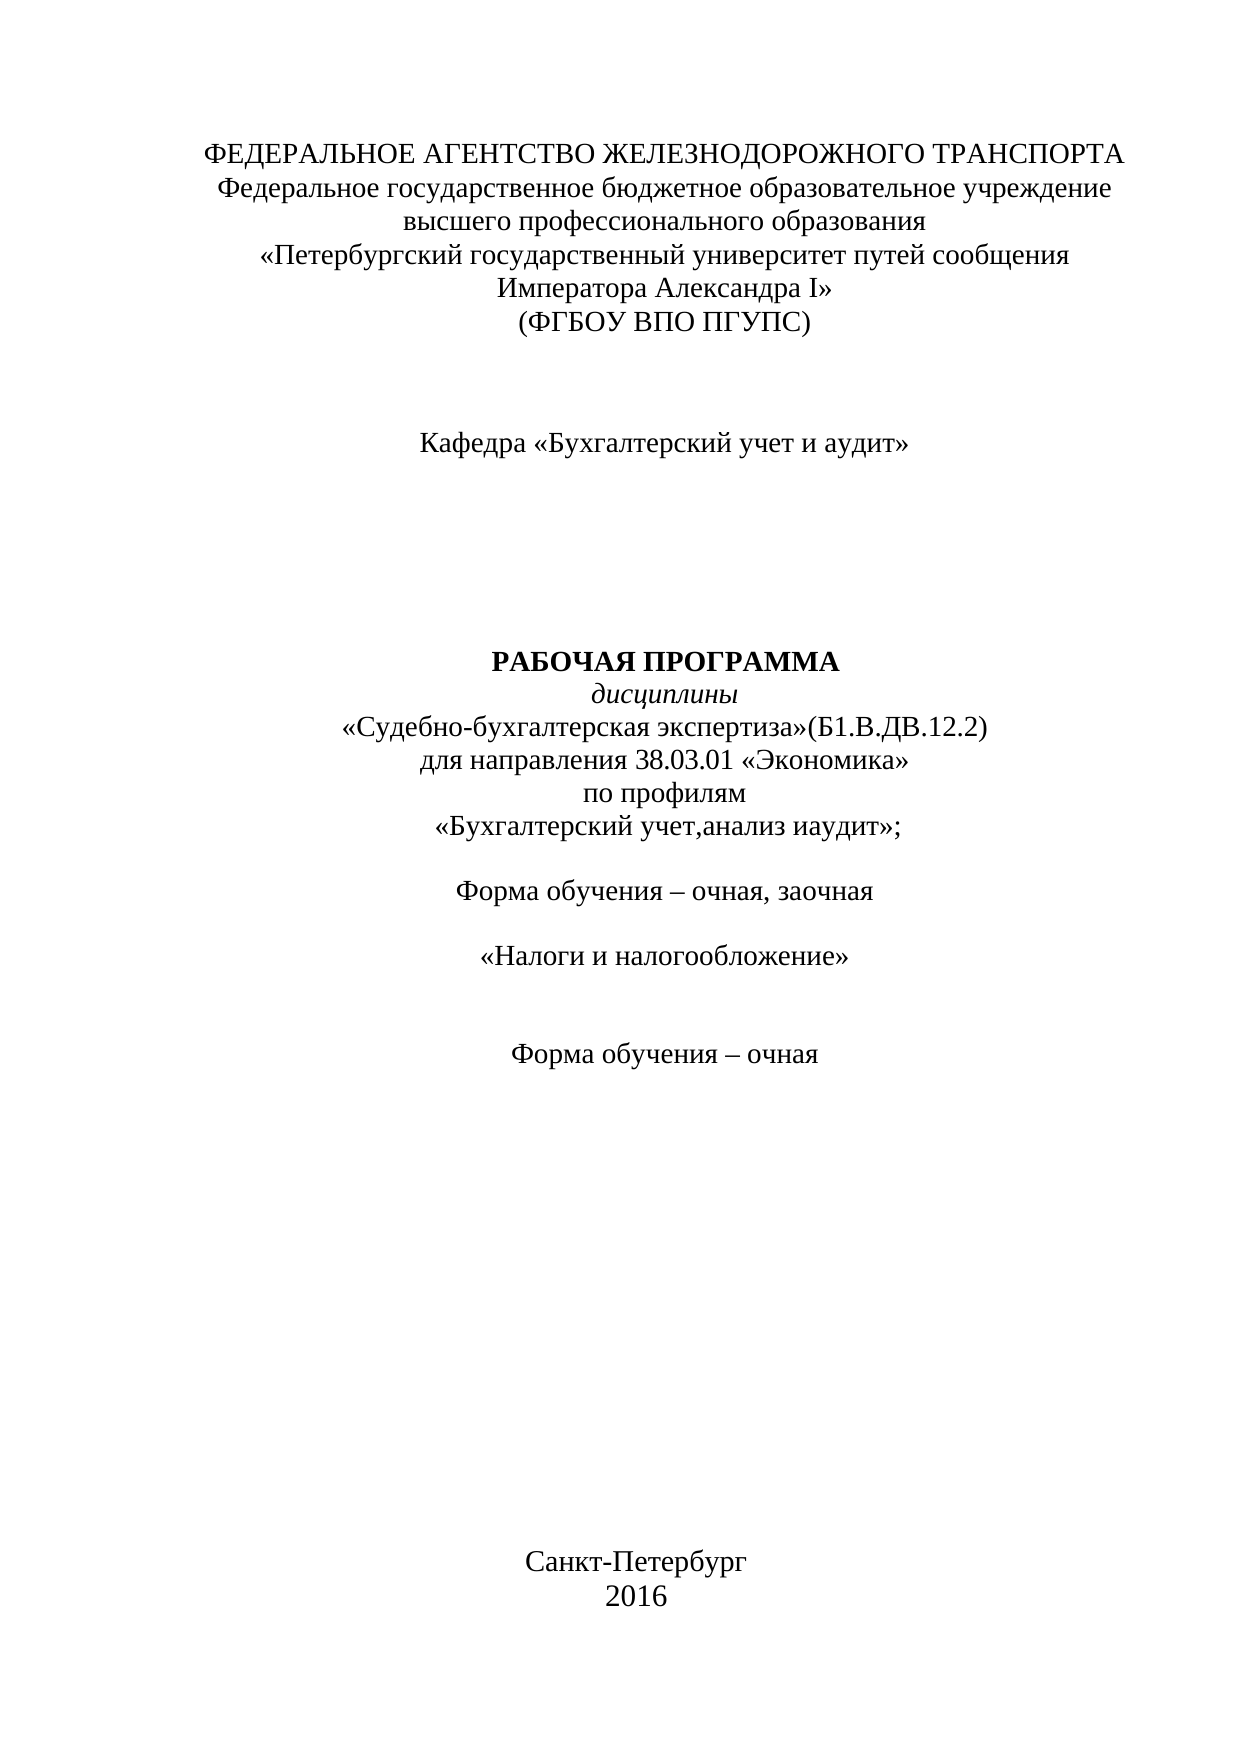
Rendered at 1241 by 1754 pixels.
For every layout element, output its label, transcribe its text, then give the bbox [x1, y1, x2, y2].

text Кафедра «Бухгалтерский учет и аудит» [177, 426, 1152, 459]
text дисциплины [177, 677, 1152, 710]
text «Петербургский государственный университет путей сообщения [177, 237, 1152, 270]
text (ФГБОУ ВПО ПГУПС) [177, 304, 1152, 337]
text Форма обучения – очная [177, 1038, 1152, 1070]
text по профилям [177, 776, 1152, 809]
text Форма обучения – очная, заочная [177, 874, 1152, 907]
text Императора Александра I» [177, 270, 1152, 304]
text Федеральное государственное бюджетное образовательное учреждение высшего профессионального образования [177, 170, 1152, 237]
text «Бухгалтерский учет,анализ иаудит»; [177, 809, 1152, 841]
text «Налоги и налогообложение» [177, 939, 1152, 972]
text «Судебно-бухгалтерская экспертиза»(Б1.В.ДВ.12.2) [177, 710, 1152, 743]
text ФЕДЕРАЛЬНОЕ АГЕНТСТВО ЖЕЛЕЗНОДОРОЖНОГО ТРАНСПОРТА [177, 136, 1152, 170]
text для направления 38.03.01 «Экономика» [177, 743, 1152, 776]
text РАБОЧАЯ ПРОГРАММА [177, 644, 1154, 677]
text Санкт-Петербург [118, 1544, 1154, 1578]
text 2016 [118, 1578, 1154, 1614]
